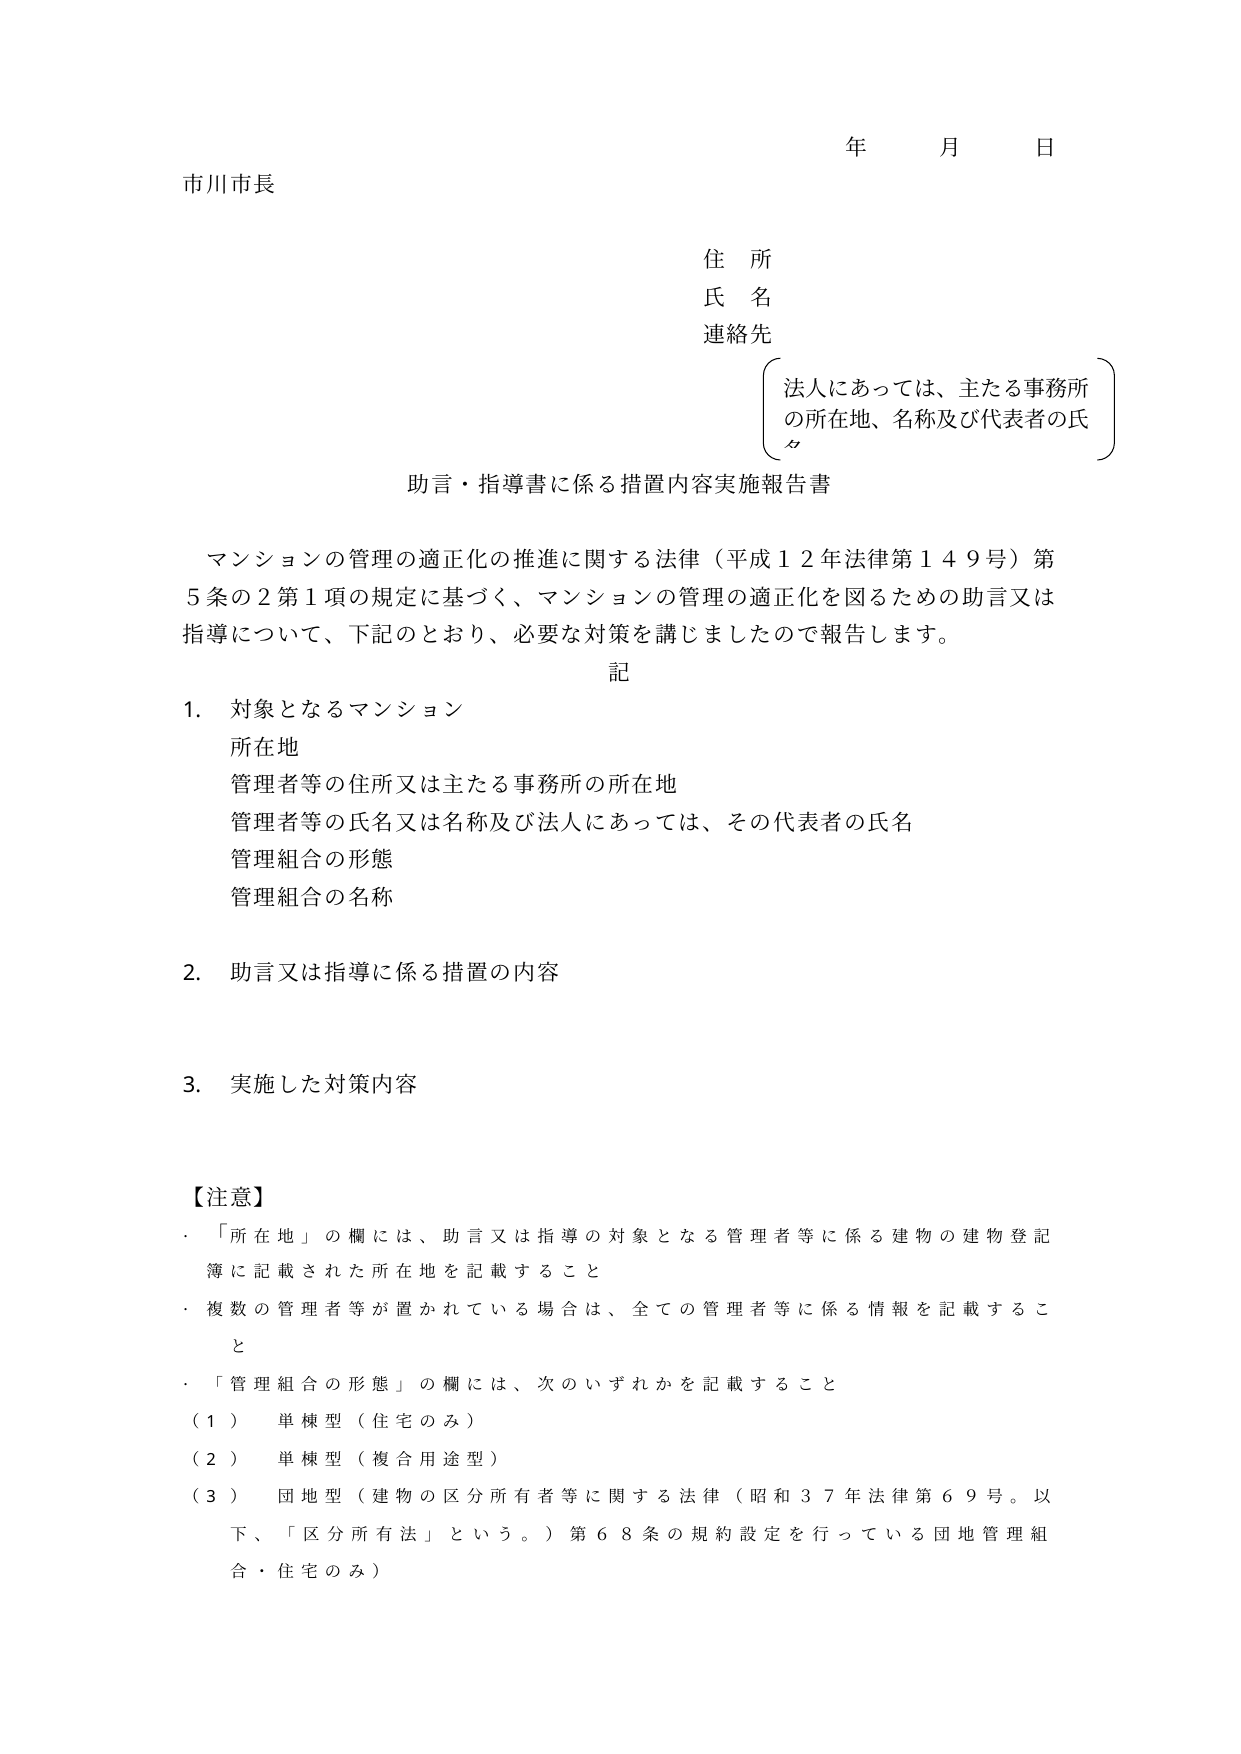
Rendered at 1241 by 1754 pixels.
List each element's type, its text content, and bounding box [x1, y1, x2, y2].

text 管理者等の氏名又は名称及び法人にあっては、その代表者の氏名 [226, 802, 1057, 839]
text 記 [183, 652, 1057, 689]
list 「所在地」の欄には、助言又は指導の対象となる管理者等に係る建物の建物登記簿に記載された所在地を記載すること [183, 1214, 1057, 1289]
text 氏 名 [183, 277, 985, 314]
text 所在地 [226, 727, 1057, 764]
list 対象となるマンション [183, 689, 1057, 727]
text 市川市長 [183, 164, 1057, 202]
text 管理組合の名称 [226, 877, 1057, 914]
text 助言・指導書に係る措置内容実施報告書 [183, 464, 1057, 502]
text マンションの管理の適正化の推進に関する法律（平成１２年法律第１４９号）第５条の２第１項の規定に基づく、マンションの管理の適正化を図るための助言又は指導について、下記のとおり、必要な対策を講じましたので報告します。 [183, 539, 1057, 652]
list 「管理組合の形態」の欄には、次のいずれかを記載すること [183, 1364, 1057, 1402]
text 連絡先 [183, 314, 985, 352]
list 実施した対策内容 [183, 1064, 1057, 1102]
text 管理者等の住所又は主たる事務所の所在地 [226, 764, 1057, 802]
list 単棟型（複合用途型） [183, 1439, 1057, 1477]
text 年 月 日 [183, 127, 1057, 164]
text 住 所 [183, 239, 985, 277]
list 団地型（建物の区分所有者等に関する法律（昭和３７年法律第６９号。以下、「区分所有法」という。）第６８条の規約設定を行っている団地管理組合・住宅のみ） [183, 1477, 1057, 1589]
text 【注意】 [183, 1177, 1057, 1214]
list 助言又は指導に係る措置の内容 [183, 952, 1057, 989]
text 管理組合の形態 [226, 839, 1057, 877]
list 複数の管理者等が置かれている場合は、全ての管理者等に係る情報を記載すること [183, 1289, 1057, 1364]
list 単棟型（住宅のみ） [183, 1402, 1057, 1439]
